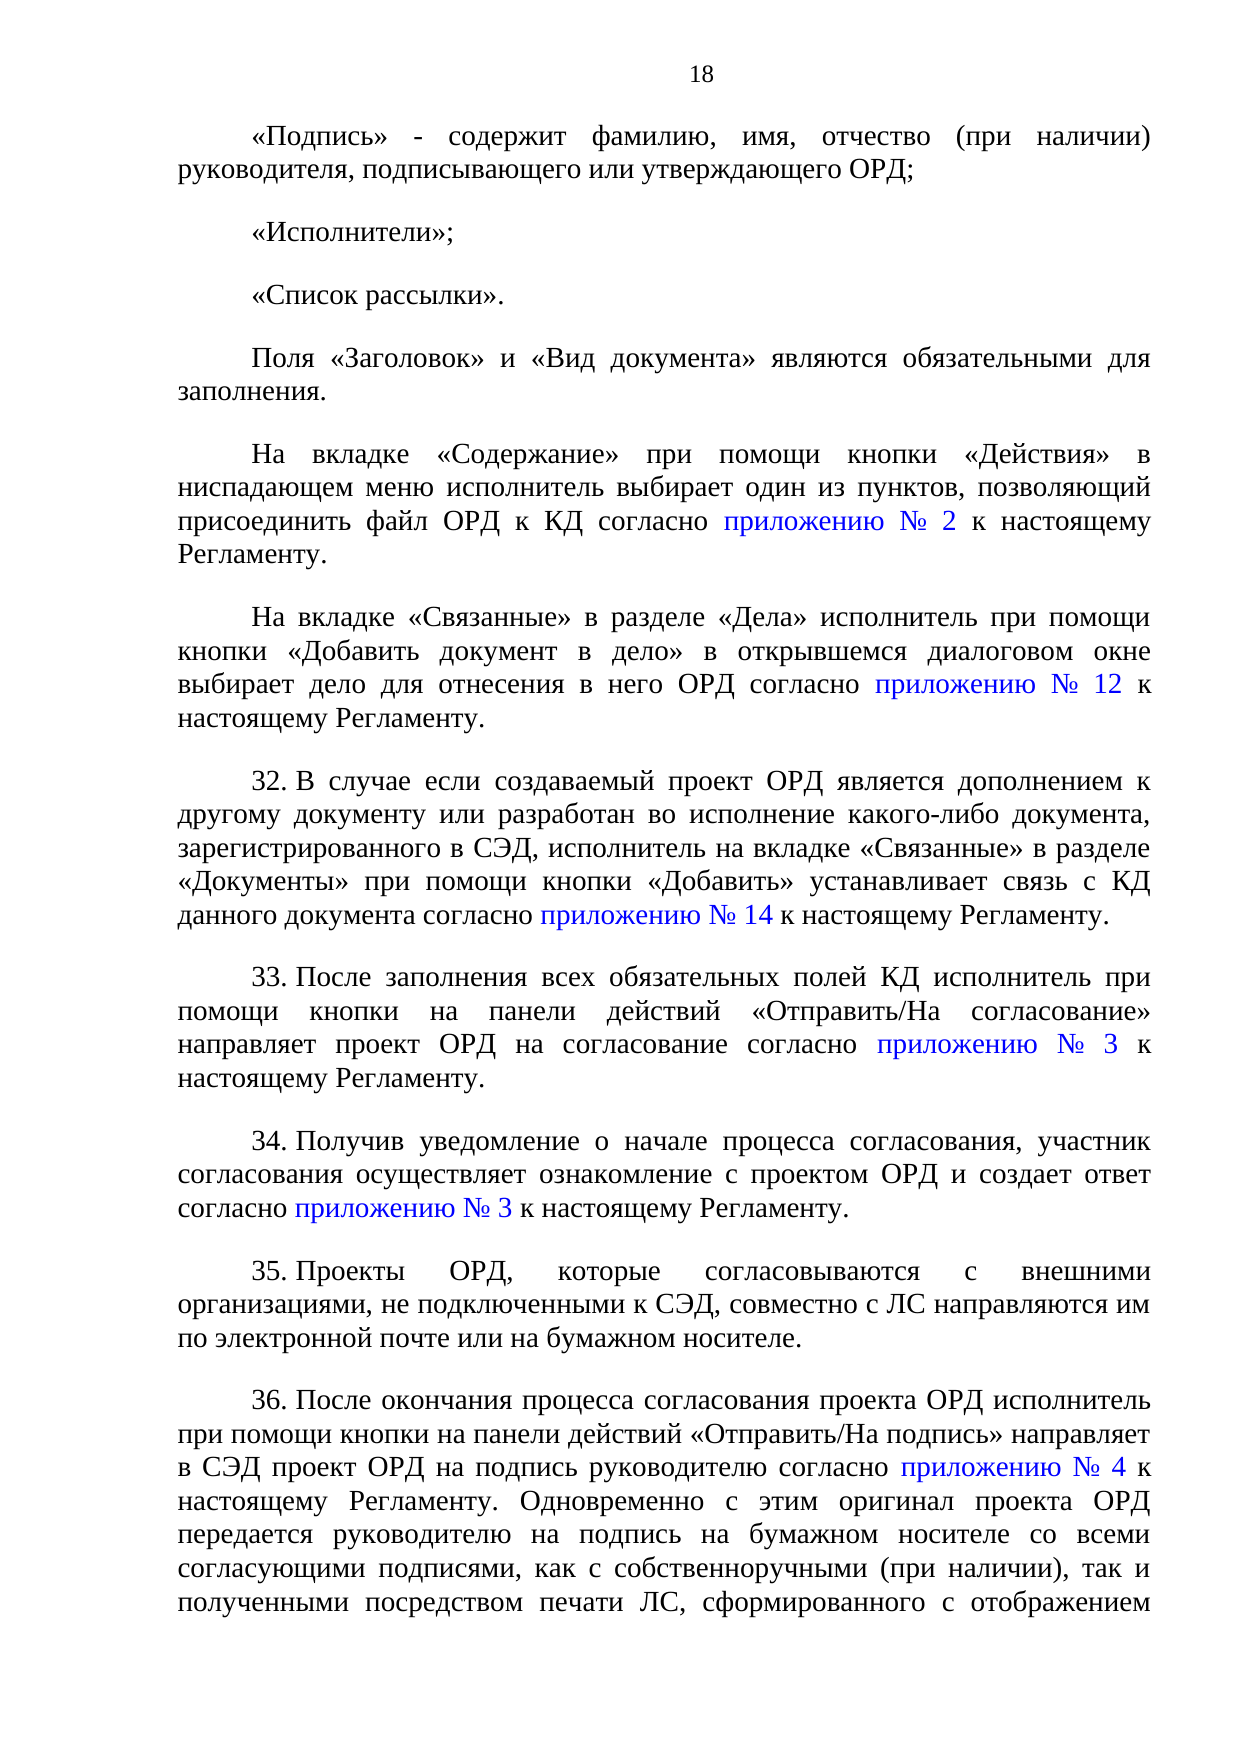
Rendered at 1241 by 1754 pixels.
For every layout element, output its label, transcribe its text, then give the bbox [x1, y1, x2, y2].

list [177, 1382, 1152, 1617]
text На вкладке «Содержание» при помощи кнопки «Действия» в ниспадающем меню исполнитель выбирает один из пунктов, позволяющий присоединить файл ОРД к КД согласно приложению № 2 к настоящему Регламенту. [177, 436, 1152, 570]
list После заполнения всех обязательных полей КД исполнитель при помощи кнопки на панели действий «Отправить/На согласование» направляет проект ОРД на согласование согласно приложению № 3 к настоящему Регламенту. [177, 959, 1152, 1094]
text «Исполнители»; [177, 214, 1152, 248]
list В случае если создаваемый проект ОРД является дополнением к другому документу или разработан во исполнение какого-либо документа, зарегистрированного в СЭД, исполнитель на вкладке «Связанные» в разделе «Документы» при помощи кнопки «Добавить» устанавливает связь с КД данного документа согласно приложению № 14 к настоящему Регламенту. [177, 763, 1152, 930]
text Поля «Заголовок» и «Вид документа» являются обязательными для заполнения. [177, 340, 1152, 407]
list Получив уведомление о начале процесса согласования, участник согласования осуществляет ознакомление с проектом ОРД и создает ответ согласно приложению № 3 к настоящему Регламенту. [177, 1123, 1152, 1223]
text «Подпись» - содержит фамилию, имя, отчество (при наличии) руководителя, подписывающего или утверждающего ОРД; [177, 118, 1152, 185]
list Проекты ОРД, которые согласовываются с внешними организациями, не подключенными к СЭД, совместно с ЛС направляются им по электронной почте или на бумажном носителе. [177, 1253, 1152, 1353]
text На вкладке «Связанные» в разделе «Дела» исполнитель при помощи кнопки «Добавить документ в дело» в открывшемся диалоговом окне выбирает дело для отнесения в него ОРД согласно приложению № 12 к настоящему Регламенту. [177, 599, 1152, 733]
text «Список рассылки». [177, 277, 1152, 311]
